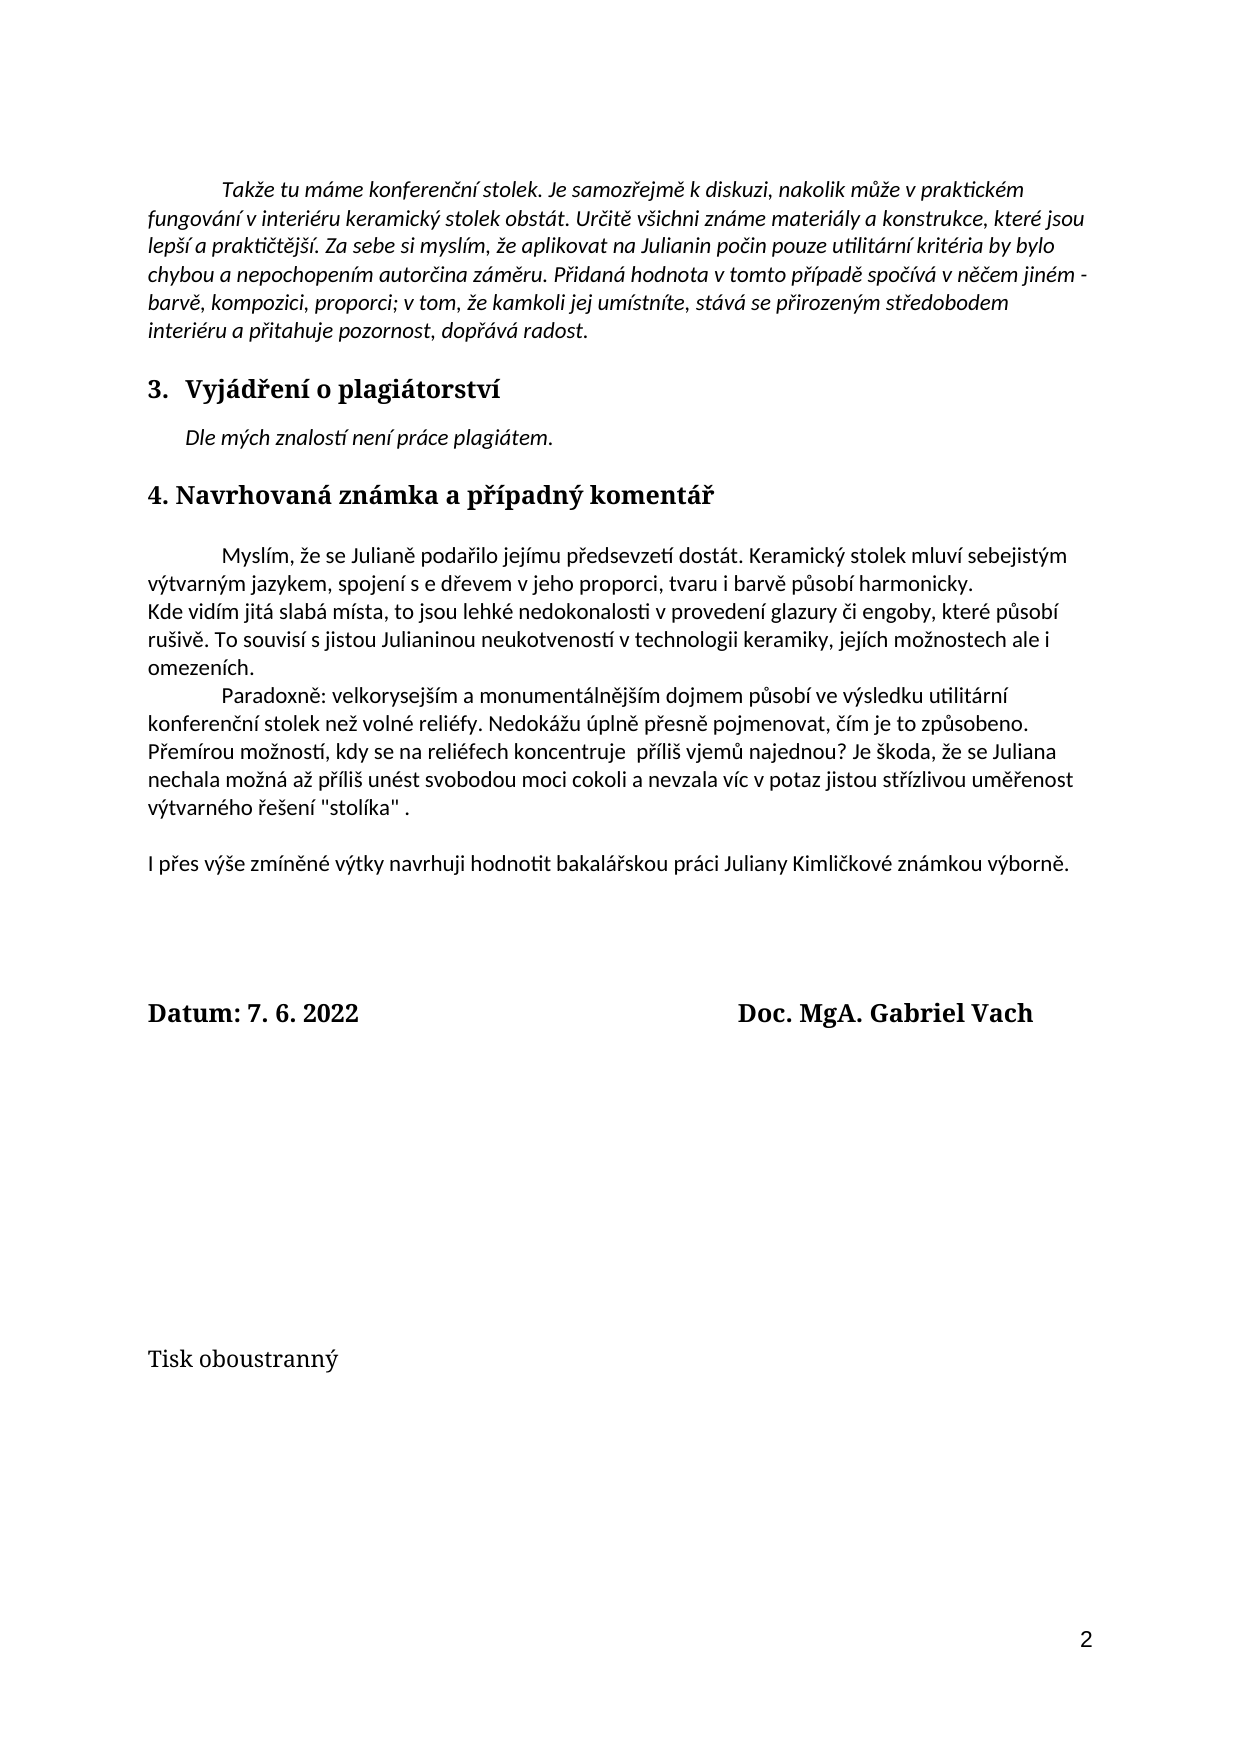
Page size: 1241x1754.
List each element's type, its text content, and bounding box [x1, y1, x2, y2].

text Myslím, že se Julianě podařilo jejímu předsevzetí dostát. Keramický stolek mluví sebejistým výtvarným jazykem, spojení s e dřevem v jeho proporci, tvaru i barvě působí harmonicky. [148, 541, 1093, 597]
text Paradoxně: velkorysejším a monumentálnějším dojmem působí ve výsledku utilitární konferenční stolek než volné reliéfy. Nedokážu úplně přesně pojmenovat, čím je to způsobeno. Přemírou možností, kdy se na reliéfech koncentruje příliš vjemů najednou? Je škoda, že se Juliana nechala možná až příliš unést svobodou moci cokoli a nevzala víc v potaz jistou střízlivou uměřenost výtvarného řešení "stolíka" . [148, 681, 1093, 821]
text 4. Navrhovaná známka a případný komentář [148, 477, 1093, 511]
text Takže tu máme konferenční stolek. Je samozřejmě k diskuzi, nakolik může v praktickém fungování v interiéru keramický stolek obstát. Určitě všichni známe materiály a konstrukce, které jsou lepší a praktičtější. Za sebe si myslím, že aplikovat na Julianin počin pouze utilitární kritéria by bylo chybou a nepochopením autorčina záměru. Přidaná hodnota v tomto případě spočívá v něčem jiném - barvě, kompozici, proporci; v tom, že kamkoli jej umístníte, stává se přirozeným středobodem interiéru a přitahuje pozornost, dopřává radost. [148, 176, 1093, 344]
list Dle mých znalostí není práce plagiátem. [185, 423, 1093, 451]
text Tisk oboustranný [148, 1343, 1093, 1374]
text Kde vidím jitá slabá místa, to jsou lehké nedokonalosti v provedení glazury či engoby, které působí rušivě. To souvisí s jistou Julianinou neukotveností v technologii keramiky, jejích možnostech ale i omezeních. [148, 597, 1093, 681]
text Datum: 7. 6. 2022 Doc. MgA. Gabriel Vach [148, 995, 1093, 1029]
text I přes výše zmíněné výtky navrhuji hodnotit bakalářskou práci Juliany Kimličkové známkou výborně. [148, 849, 1093, 877]
list Vyjádření o plagiátorství [148, 372, 1093, 406]
